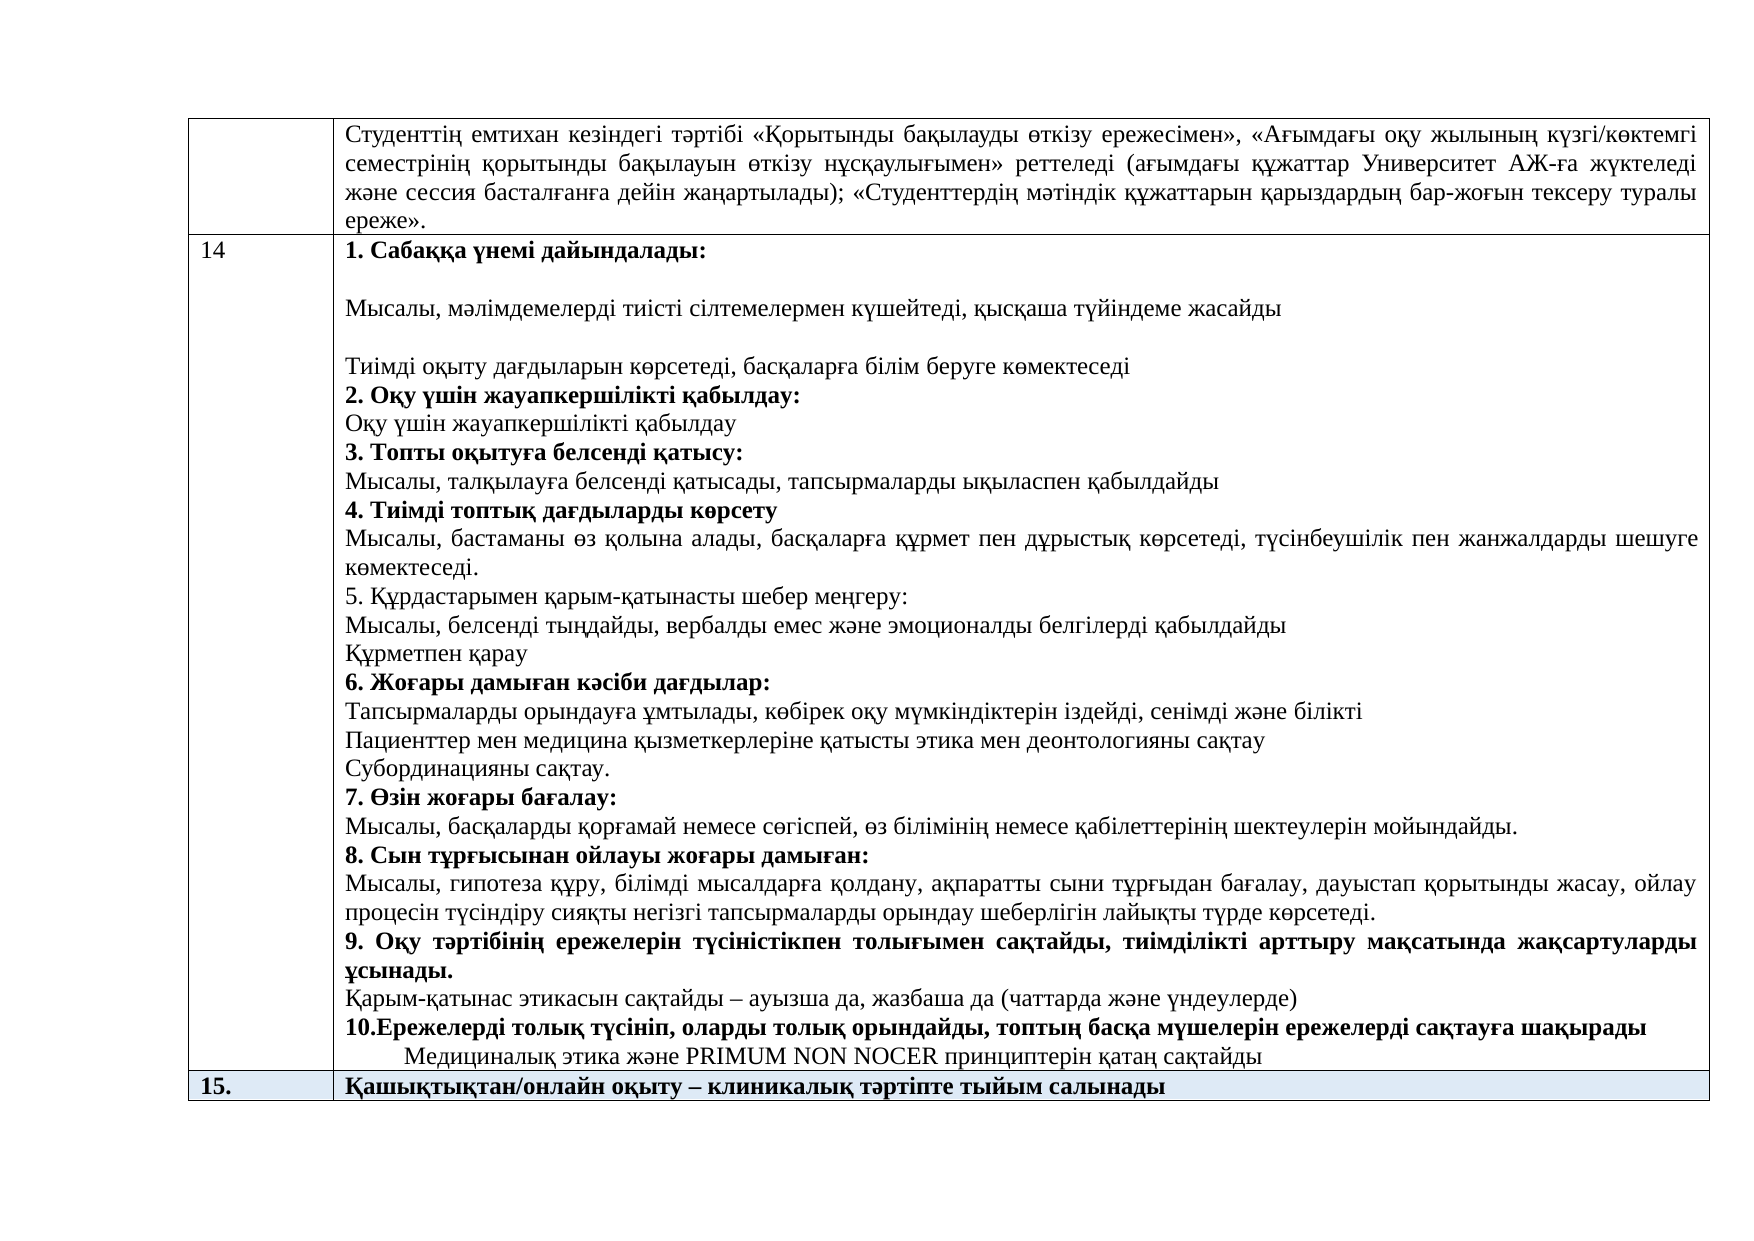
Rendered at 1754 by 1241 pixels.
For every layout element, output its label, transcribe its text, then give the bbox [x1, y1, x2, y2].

table_cell 1. Сабаққа үнемі дайындалады: Мысалы, мәлімдемелерді тиісті сілтемелермен күшейтеді, қысқаша түйіндеме жасайды Тиімді оқыту дағдыларын көрсетеді, басқаларға білім беруге көмектеседі 2. Оқу үшін жауапкершілікті қабылдау: Оқу үшін жауапкершілікті қабылдау 3. Топты оқытуға белсенді қатысу: Мысалы, талқылауға белсенді қатысады, тапсырмаларды ықыласпен қабылдайды 4. Тиімді топтық дағдыларды көрсету Мысалы, бастаманы өз қолына алады, басқаларға құрмет пен дұрыстық көрсетеді, түсінбеушілік пен жанжалдарды шешуге көмектеседі. 5. Құрдастарымен қарым-қатынасты шебер меңгеру: Мысалы, белсенді тыңдайды, вербалды емес және эмоционалды белгілерді қабылдайды Құрметпен қарау 6. Жоғары дамыған кәсіби дағдылар: Тапсырмаларды орындауға ұмтылады, көбірек оқу мүмкіндіктерін іздейді, сенімді және білікті Пациенттер мен медицина қызметкерлеріне қатысты этика мен деонтологияны сақтау Субординацияны сақтау. 7. Өзін жоғары бағалау: Мысалы, басқаларды қорғамай немесе сөгіспей, өз білімінің немесе қабілеттерінің шектеулерін мойындайды. 8. Сын тұрғысынан ойлауы жоғары дамыған: Мысалы, гипотеза құру, білімді мысалдарға қолдану, ақпаратты сыни тұрғыдан бағалау, дауыстап қорытынды жасау, ойлау процесін түсіндіру сияқты негізгі тапсырмаларды орындау шеберлігін лайықты түрде көрсетеді. 9. Оқу тәртібінің ережелерін түсіністікпен толығымен сақтайды, тиімділікті арттыру мақсатында жақсартуларды ұсынады. Қарым-қатынас этикасын сақтайды – ауызша да, жазбаша да (чаттарда және үндеулерде) 10.Ережелерді толық түсініп, оларды толық орындайды, топтың басқа мүшелерін ережелерді сақтауға шақырады Медициналық этика және PRIMUM NON NOCER принциптерін қатаң сақтайды [334, 235, 1709, 1070]
table_cell [189, 119, 333, 234]
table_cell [334, 119, 1709, 234]
table_cell 14 [189, 235, 333, 1070]
table_cell 15. [189, 1071, 333, 1099]
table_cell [334, 1071, 1709, 1099]
